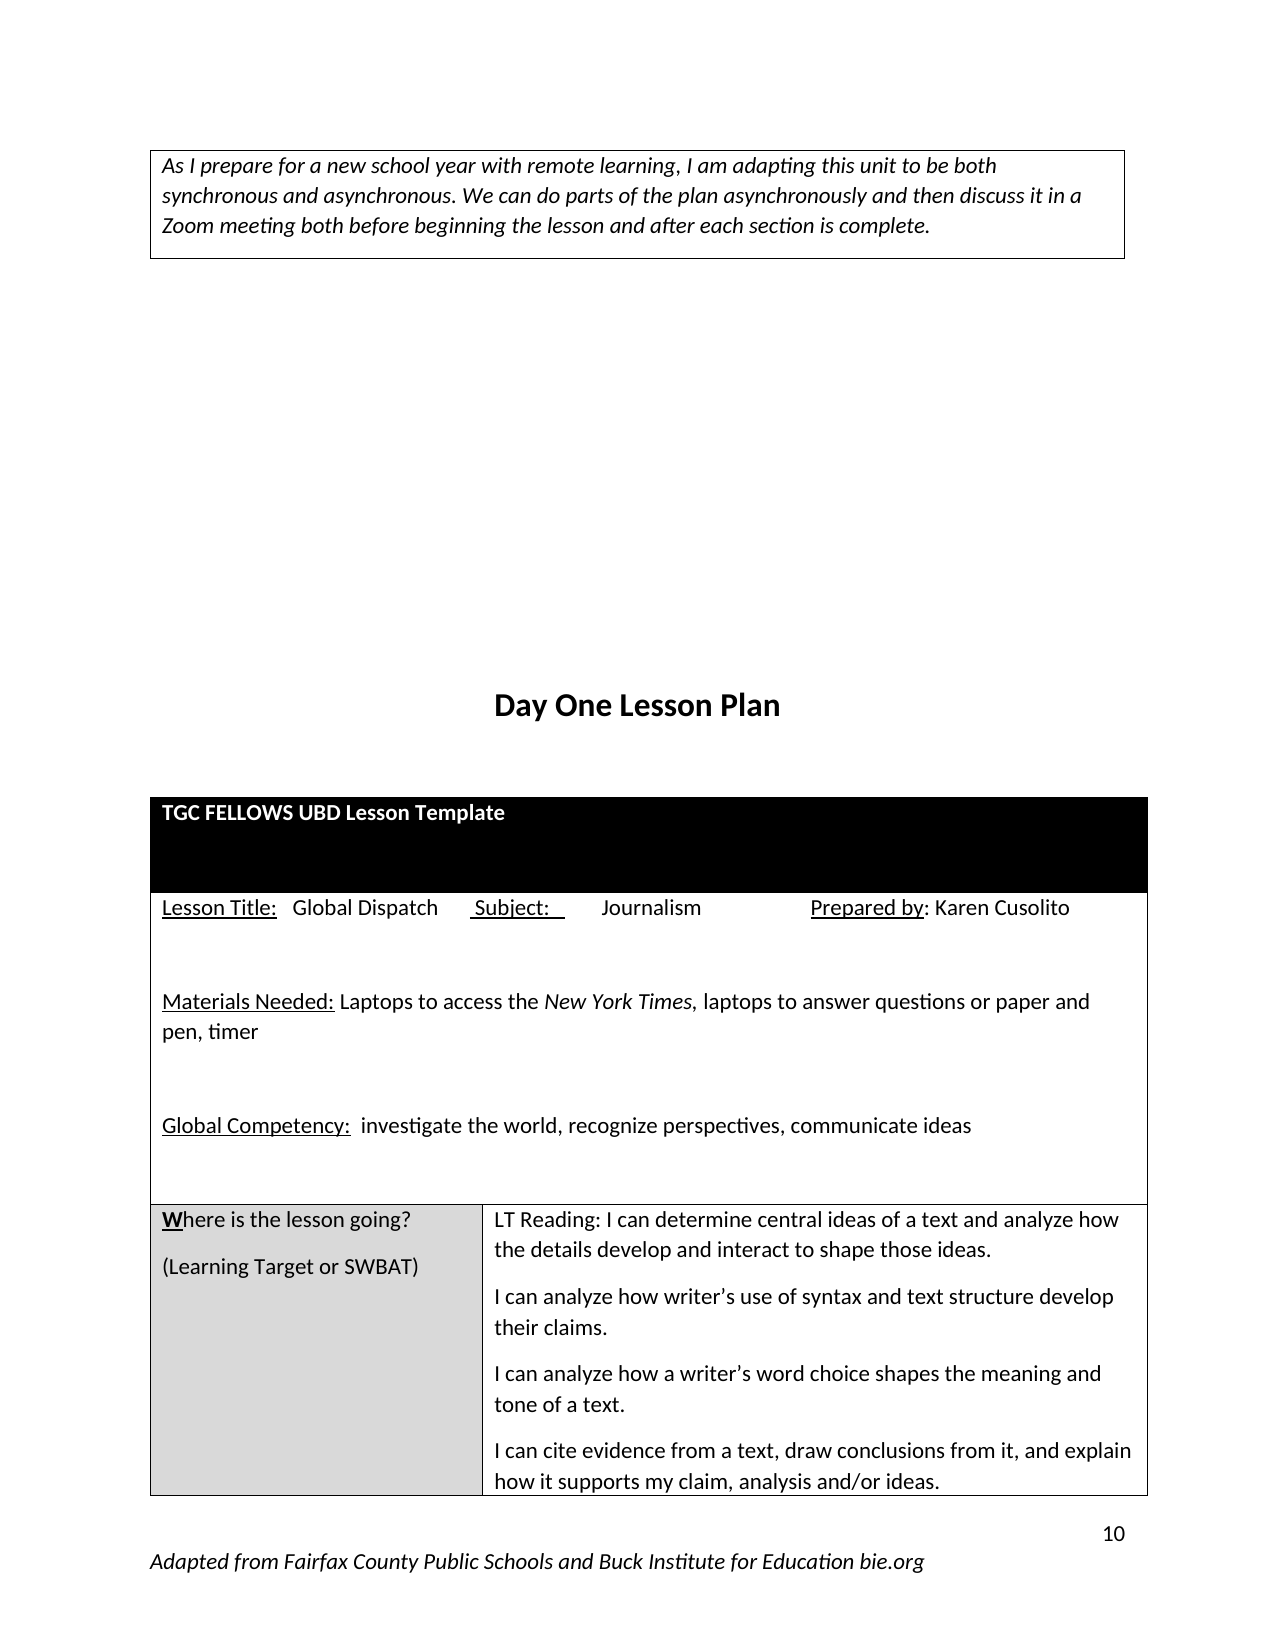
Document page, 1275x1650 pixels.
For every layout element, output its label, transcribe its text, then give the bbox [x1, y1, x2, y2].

table_cell LT Reading: I can determine central ideas of a text and analyze how the details develop and interact to shape those ideas. I can analyze how writer’s use of syntax and text structure develop their claims. I can analyze how a writer’s word choice shapes the meaning and tone of a text. I can cite evidence from a text, draw conclusions from it, and explain how it supports my claim, analysis and/or ideas. [483, 1205, 1147, 1495]
table_cell Where is the lesson going? (Learning Target or SWBAT) [151, 1205, 482, 1495]
table_cell Lesson Title: Global Dispatch Subject: Journalism Prepared by: Karen Cusolito Materials Needed: Laptops to access the New York Times, laptops to answer questions or paper and pen, timer Global Competency: investigate the world, recognize perspectives, communicate ideas [151, 893, 1147, 1204]
table_header TGC FELLOWS UBD Lesson Template [151, 798, 1147, 892]
text Day One Lesson Plan [150, 684, 1125, 724]
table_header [151, 151, 1124, 258]
